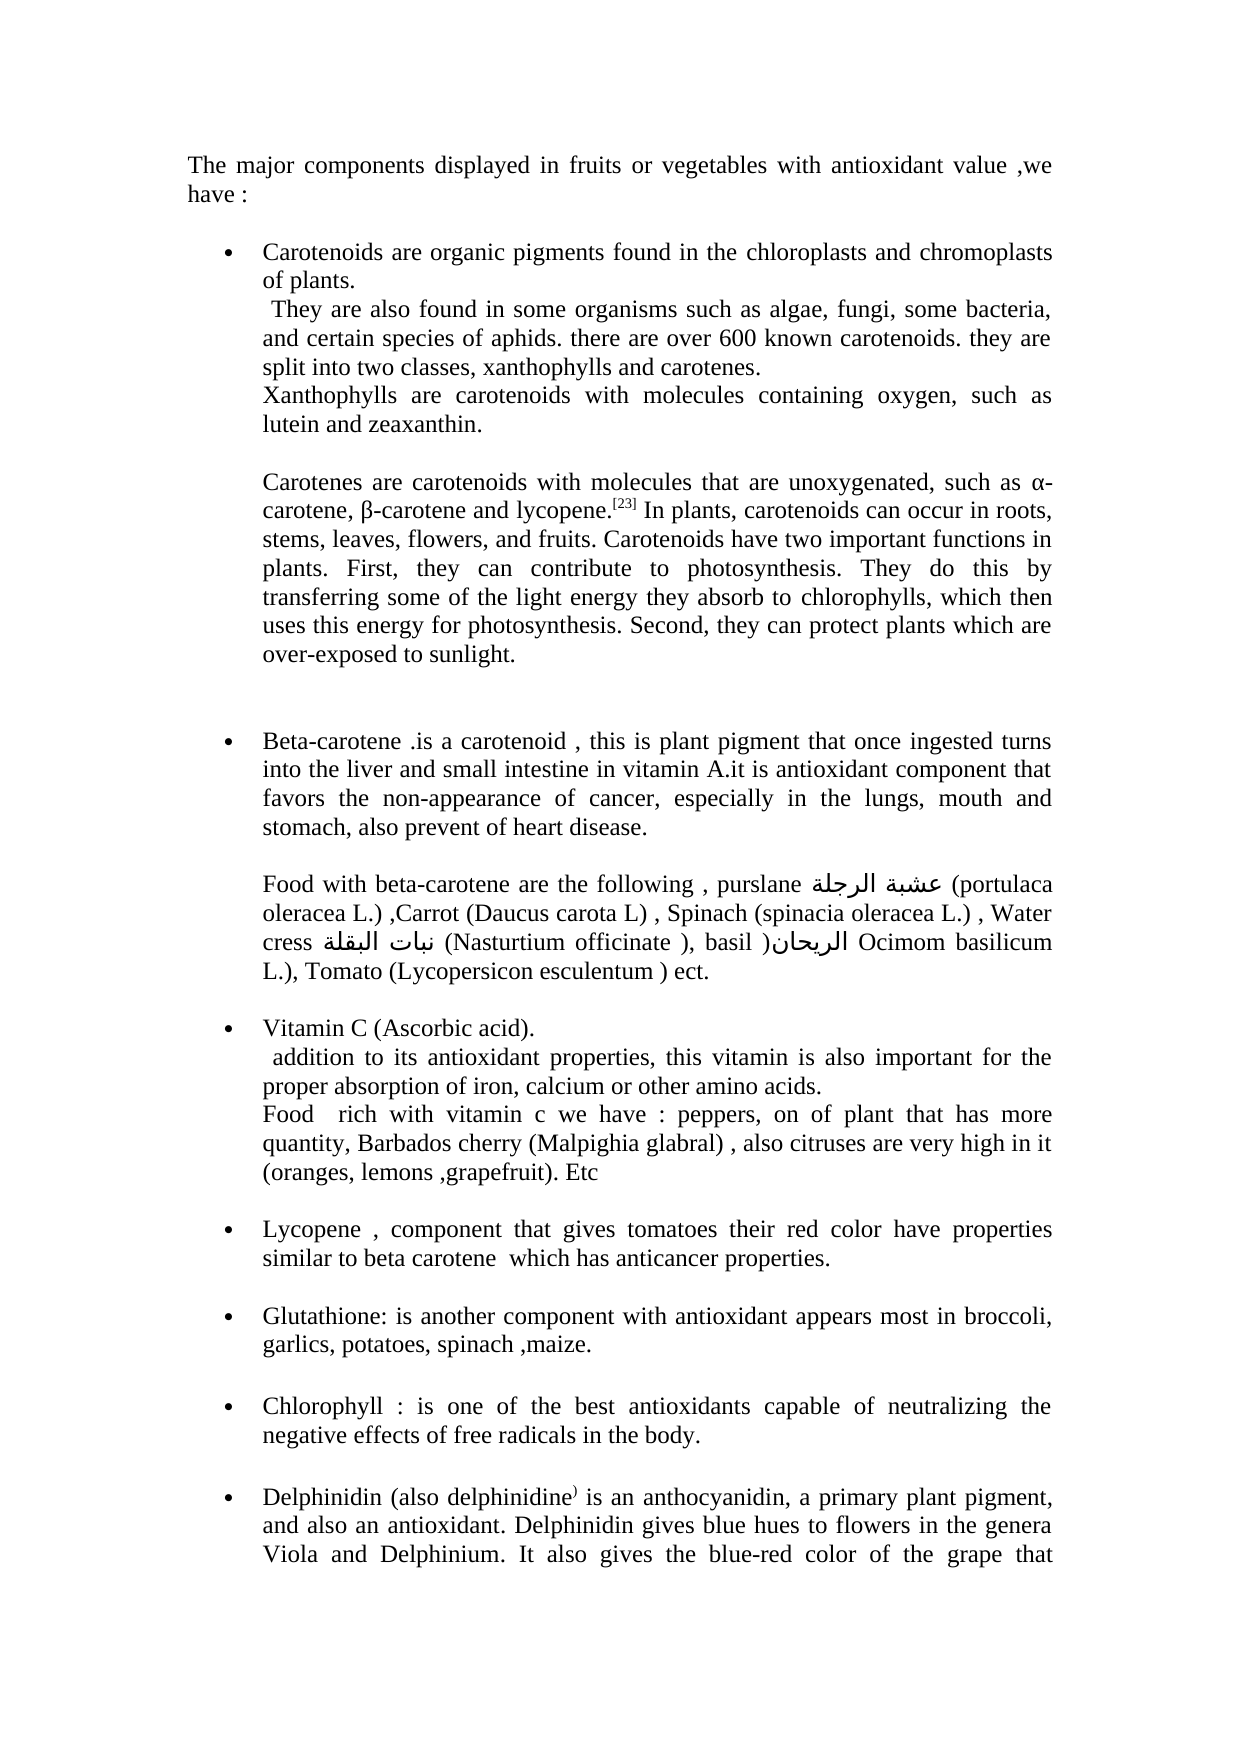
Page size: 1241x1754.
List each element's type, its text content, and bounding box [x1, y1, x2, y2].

list Food with beta-carotene are the following , purslane عشبة الرجلة (portulaca oleracea L.) ,Carrot (Daucus carota L) , Spinach (spinacia oleracea L.) , Water cress نبات البقلة (Nasturtium officinate ), basil )الريحان Ocimom basilicum L.), Tomato (Lycopersicon esculentum ) ect. [262, 869, 1053, 984]
list addition to its antioxidant properties, this vitamin is also important for the proper absorption of iron, calcium or other amino acids. [262, 1042, 1053, 1099]
text The major components displayed in fruits or vegetables with antioxidant value ,we have : [187, 150, 1053, 207]
list They are also found in some organisms such as algae, fungi, some bacteria, and certain species of aphids. there are over 600 known carotenoids. they are split into two classes, xanthophylls and carotenes. [262, 294, 1053, 380]
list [225, 1482, 1053, 1568]
list Xanthophylls are carotenoids with molecules containing oxygen, such as lutein and zeaxanthin. [262, 380, 1053, 438]
list Chlorophyll : is one of the best antioxidants capable of neutralizing the negative effects of free radicals in the body. [225, 1391, 1053, 1449]
list Glutathione: is another component with antioxidant appears most in broccoli, garlics, potatoes, spinach ,maize. [225, 1301, 1053, 1358]
list Lycopene , component that gives tomatoes their red color have properties similar to beta carotene which has anticancer properties. [225, 1214, 1053, 1272]
list Carotenoids are organic pigments found in the chloroplasts and chromoplasts of plants. [225, 237, 1053, 294]
list Carotenes are carotenoids with molecules that are unoxygenated, such as α-carotene, β-carotene and lycopene.[23] In plants, carotenoids can occur in roots, stems, leaves, flowers, and fruits. Carotenoids have two important functions in plants. First, they can contribute to photosynthesis. They do this by transferring some of the light energy they absorb to chlorophylls, which then uses this energy for photosynthesis. Second, they can protect plants which are over-exposed to sunlight. [262, 467, 1053, 668]
list Beta-carotene .is a carotenoid , this is plant pigment that once ingested turns into the liver and small intestine in vitamin A.it is antioxidant component that favors the non-appearance of cancer, especially in the lungs, mouth and stomach, also prevent of heart disease. [225, 726, 1053, 841]
list Food rich with vitamin c we have : peppers, on of plant that has more quantity, Barbados cherry (Malpighia glabral) , also citruses are very high in it (oranges, lemons ,grapefruit). Etc [262, 1099, 1053, 1186]
list Vitamin C (Ascorbic acid). [225, 1013, 1053, 1042]
